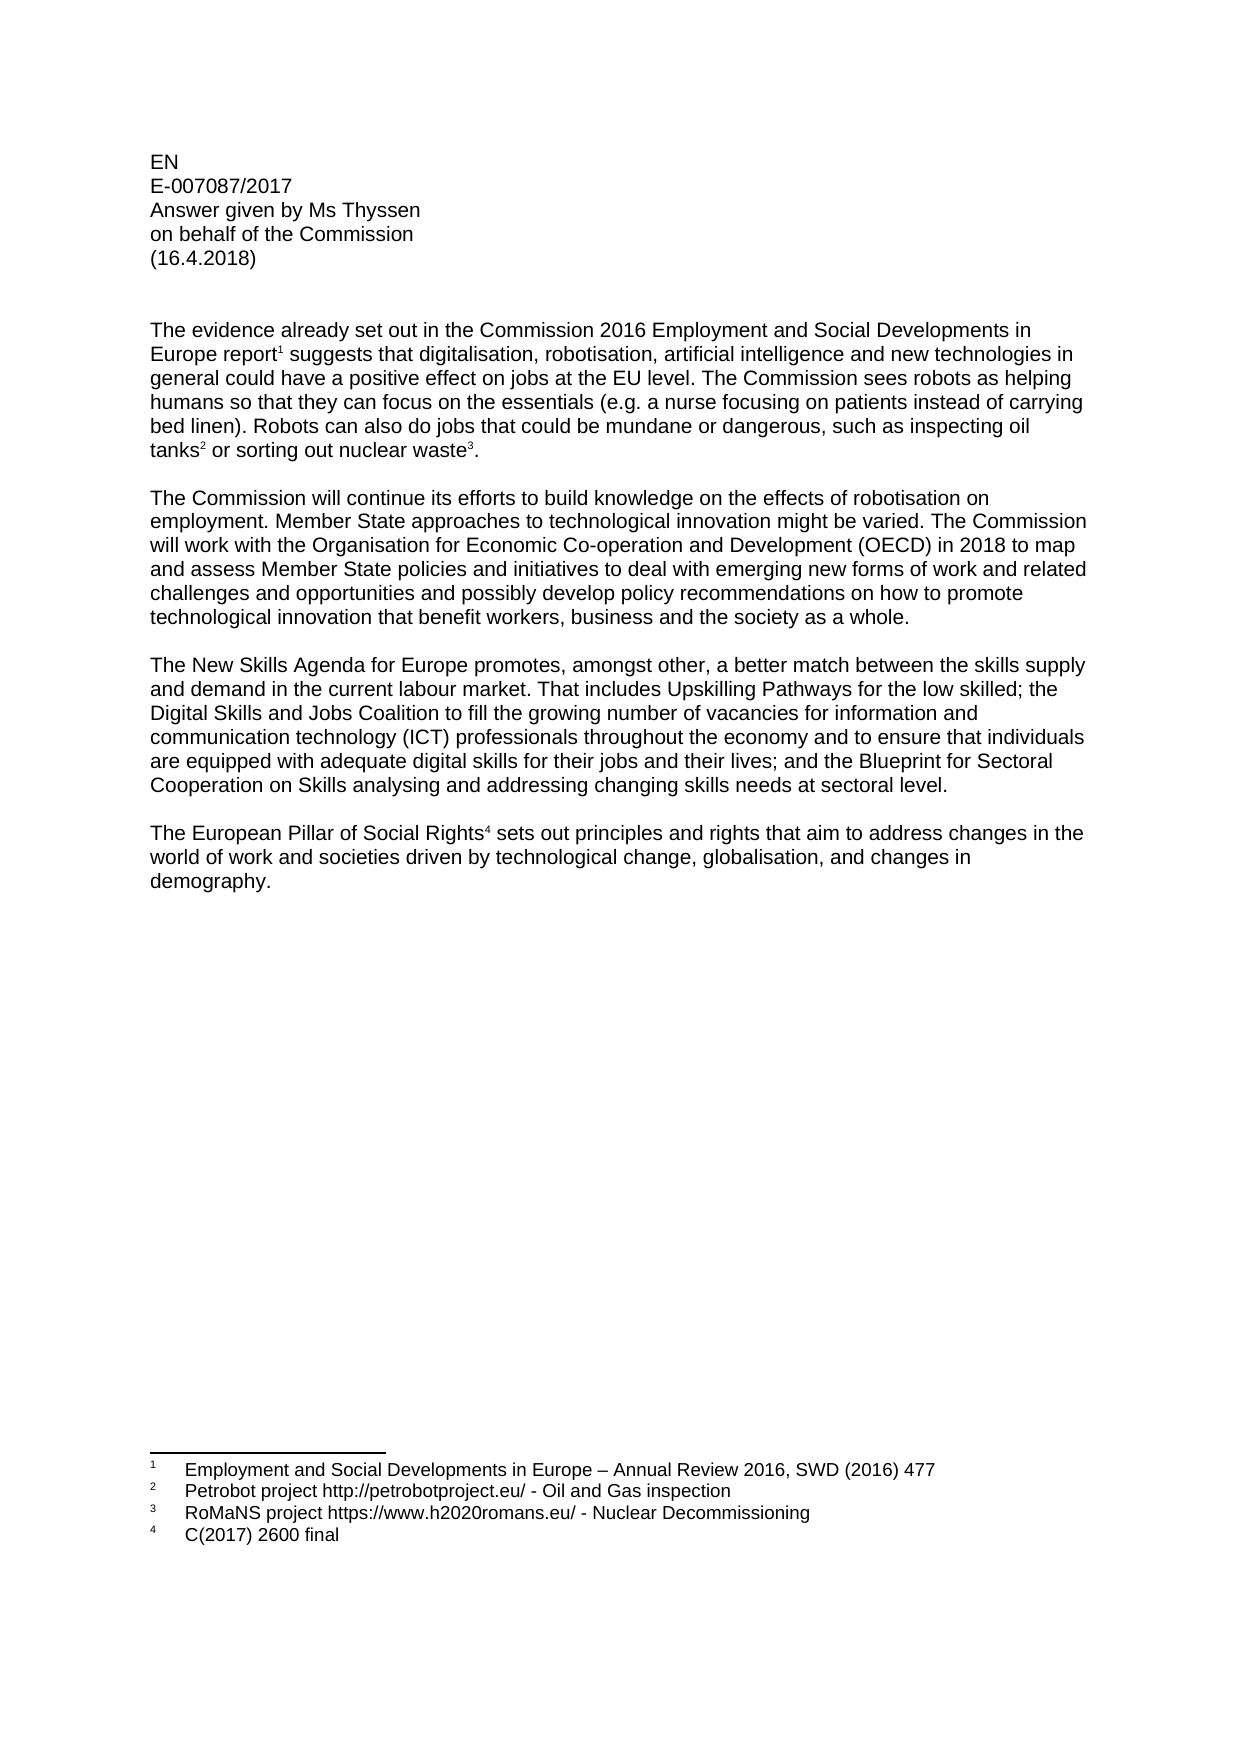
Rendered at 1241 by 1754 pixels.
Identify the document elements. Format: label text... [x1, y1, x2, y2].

text The Commission will continue its efforts to build knowledge on the effects of robotisation on employment. Member State approaches to technological innovation might be varied. The Commission will work with the Organisation for Economic Co-operation and Development (OECD) in 2018 to map and assess Member State policies and initiatives to deal with emerging new forms of work and related challenges and opportunities and possibly develop policy recommendations on how to promote technological innovation that benefit workers, business and the society as a whole. [150, 485, 1090, 629]
text The New Skills Agenda for Europe promotes, amongst other, a better match between the skills supply and demand in the current labour market. That includes Upskilling Pathways for the low skilled; the Digital Skills and Jobs Coalition to fill the growing number of vacancies for information and communication technology (ICT) professionals throughout the economy and to ensure that individuals are equipped with adequate digital skills for their jobs and their lives; and the Blueprint for Sectoral Cooperation on Skills analysing and addressing changing skills needs at sectoral level. [150, 653, 1090, 797]
text The evidence already set out in the Commission 2016 Employment and Social Developments in Europe report suggests that digitalisation, robotisation, artificial intelligence and new technologies in general could have a positive effect on jobs at the EU level. The Commission sees robots as helping humans so that they can focus on the essentials (e.g. a nurse focusing on patients instead of carrying bed linen). Robots can also do jobs that could be mundane or dangerous, such as inspecting oil tanks or sorting out nuclear waste. [150, 318, 1090, 461]
text The European Pillar of Social Rights sets out principles and rights that aim to address changes in the world of work and societies driven by technological change, globalisation, and changes in demography. [150, 821, 1090, 893]
text EN E-007087/2017 Answer given by Ms Thyssen on behalf of the Commission (16.4.2018) [150, 150, 1090, 270]
